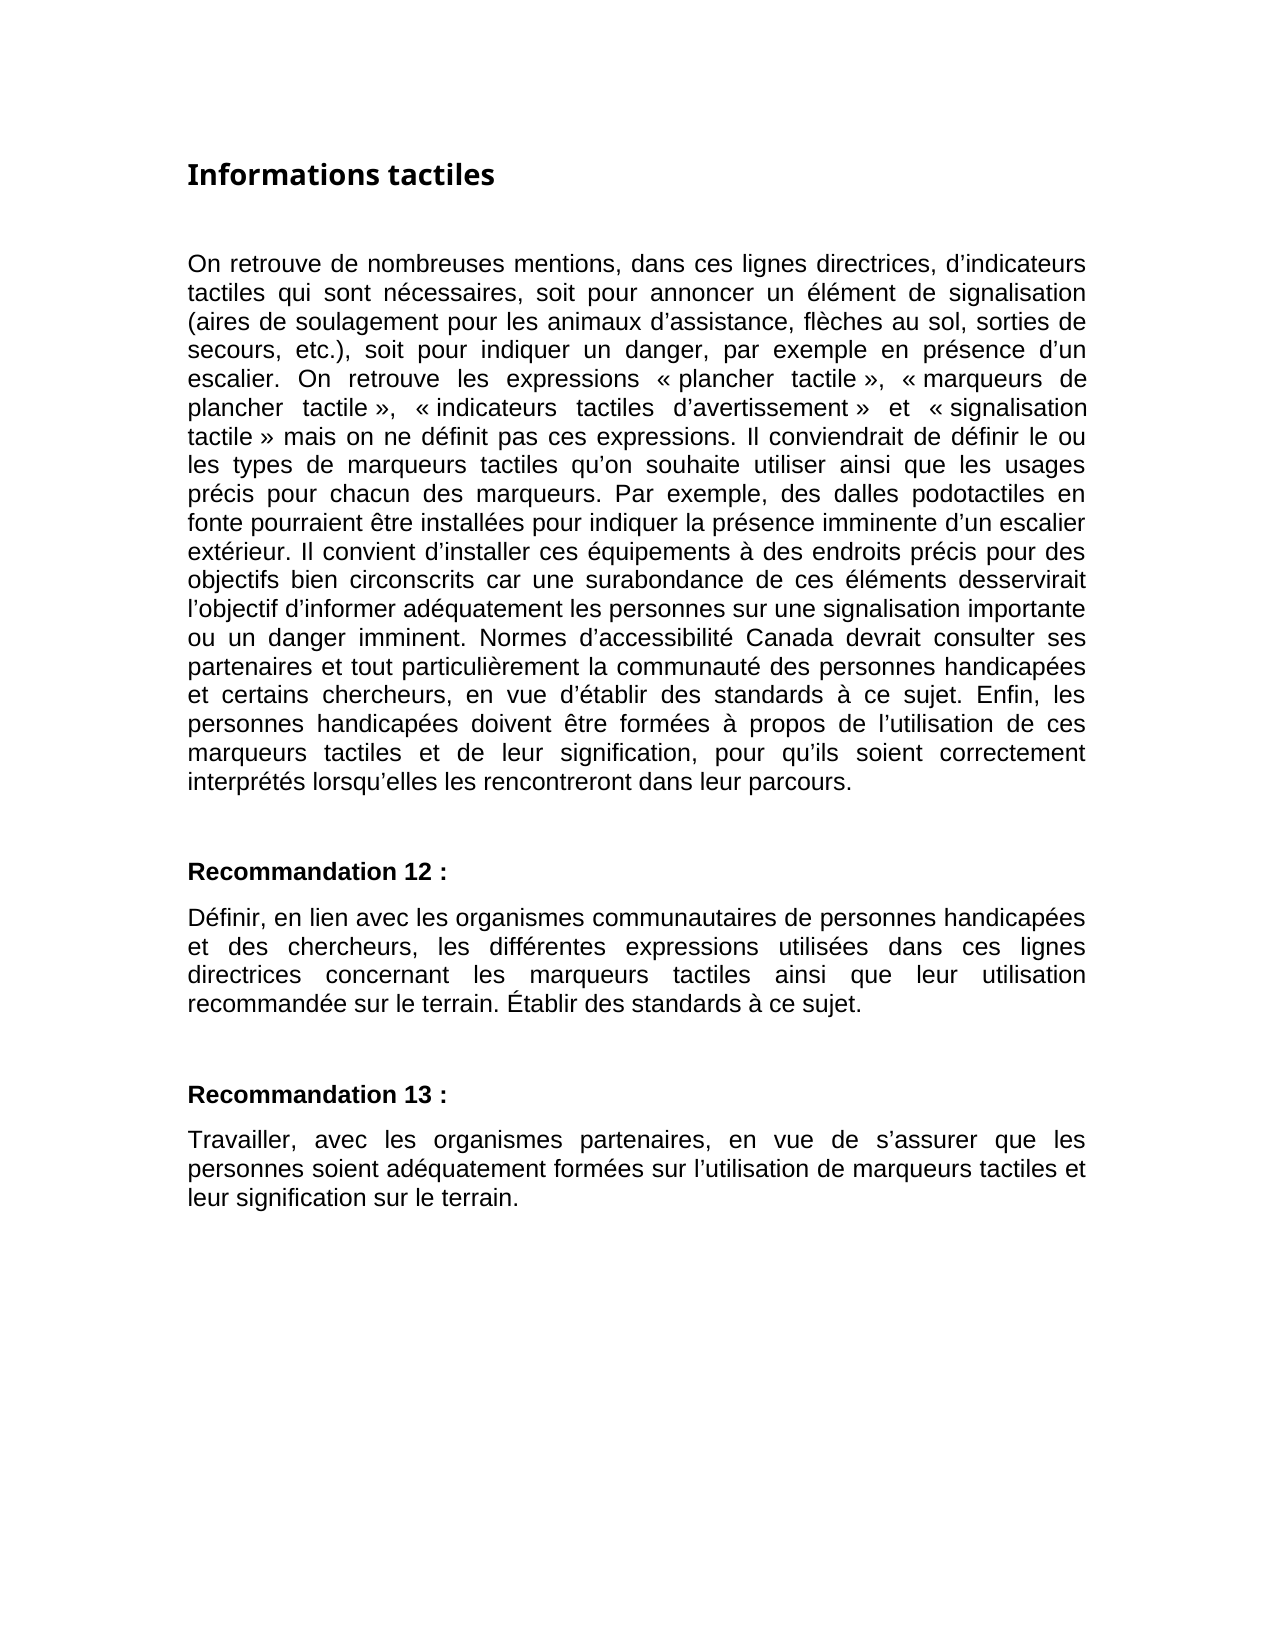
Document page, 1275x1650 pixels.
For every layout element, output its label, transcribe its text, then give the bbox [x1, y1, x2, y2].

text On retrouve de nombreuses mentions, dans ces lignes directrices, d’indicateurs tactiles qui sont nécessaires, soit pour annoncer un élément de signalisation (aires de soulagement pour les animaux d’assistance, flèches au sol, sorties de secours, etc.), soit pour indiquer un danger, par exemple en présence d’un escalier. On retrouve les expressions « plancher tactile », « marqueurs de plancher tactile », « indicateurs tactiles d’avertissement » et « signalisation tactile » mais on ne définit pas ces expressions. Il conviendrait de définir le ou les types de marqueurs tactiles qu’on souhaite utiliser ainsi que les usages précis pour chacun des marqueurs. Par exemple, des dalles podotactiles en fonte pourraient être installées pour indiquer la présence imminente d’un escalier extérieur. Il convient d’installer ces équipements à des endroits précis pour des objectifs bien circonscrits car une surabondance de ces éléments desservirait l’objectif d’informer adéquatement les personnes sur une signalisation importante ou un danger imminent. Normes d’accessibilité Canada devrait consulter ses partenaires et tout particulièrement la communauté des personnes handicapées et certains chercheurs, en vue d’établir des standards à ce sujet. Enfin, les personnes handicapées doivent être formées à propos de l’utilisation de ces marqueurs tactiles et de leur signification, pour qu’ils soient correctement interprétés lorsqu’elles les rencontreront dans leur parcours. [187, 249, 1087, 795]
text Travailler, avec les organismes partenaires, en vue de s’assurer que les personnes soient adéquatement formées sur l’utilisation de marqueurs tactiles et leur signification sur le terrain. [187, 1125, 1087, 1211]
text Recommandation 12 : [187, 857, 1087, 886]
text Définir, en lien avec les organismes communautaires de personnes handicapées et des chercheurs, les différentes expressions utilisées dans ces lignes directrices concernant les marqueurs tactiles ainsi que leur utilisation recommandée sur le terrain. Établir des standards à ce sujet. [187, 903, 1087, 1018]
subtitle Informations tactiles [187, 154, 1087, 194]
text Recommandation 13 : [187, 1080, 1087, 1108]
